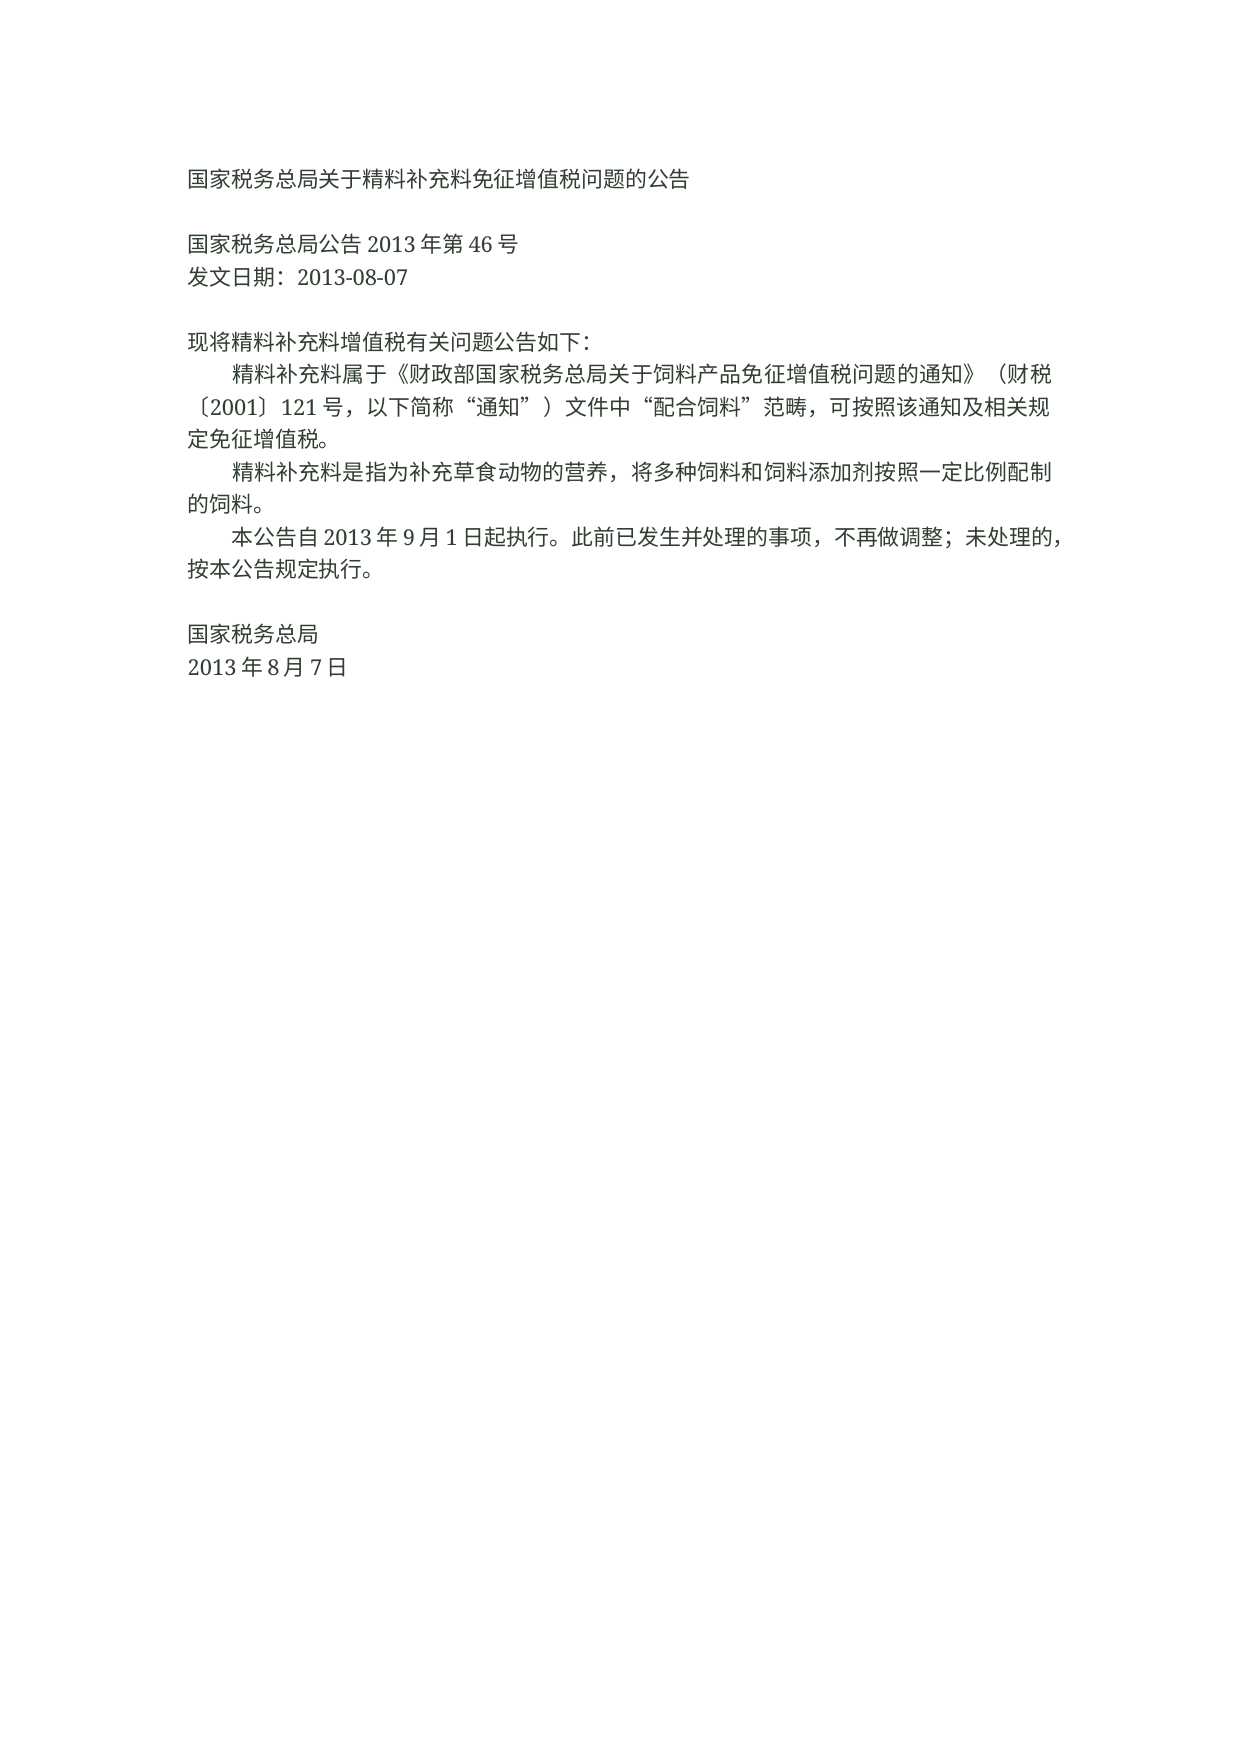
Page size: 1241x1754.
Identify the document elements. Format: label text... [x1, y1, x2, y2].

text 国家税务总局关于精料补充料免征增值税问题的公告 国家税务总局公告2013年第46号 发文日期：2013-08-07 现将精料补充料增值税有关问题公告如下： 精料补充料属于《财政部国家税务总局关于饲料产品免征增值税问题的通知》（财税〔2001〕121号，以下简称“通知”）文件中“配合饲料”范畴，可按照该通知及相关规定免征增值税。 精料补充料是指为补充草食动物的营养，将多种饲料和饲料添加剂按照一定比例配制的饲料。 本公告自2013年9月1日起执行。此前已发生并处理的事项，不再做调整；未处理的，按本公告规定执行。 国家税务总局 2013年8月7日 [187, 162, 1053, 682]
